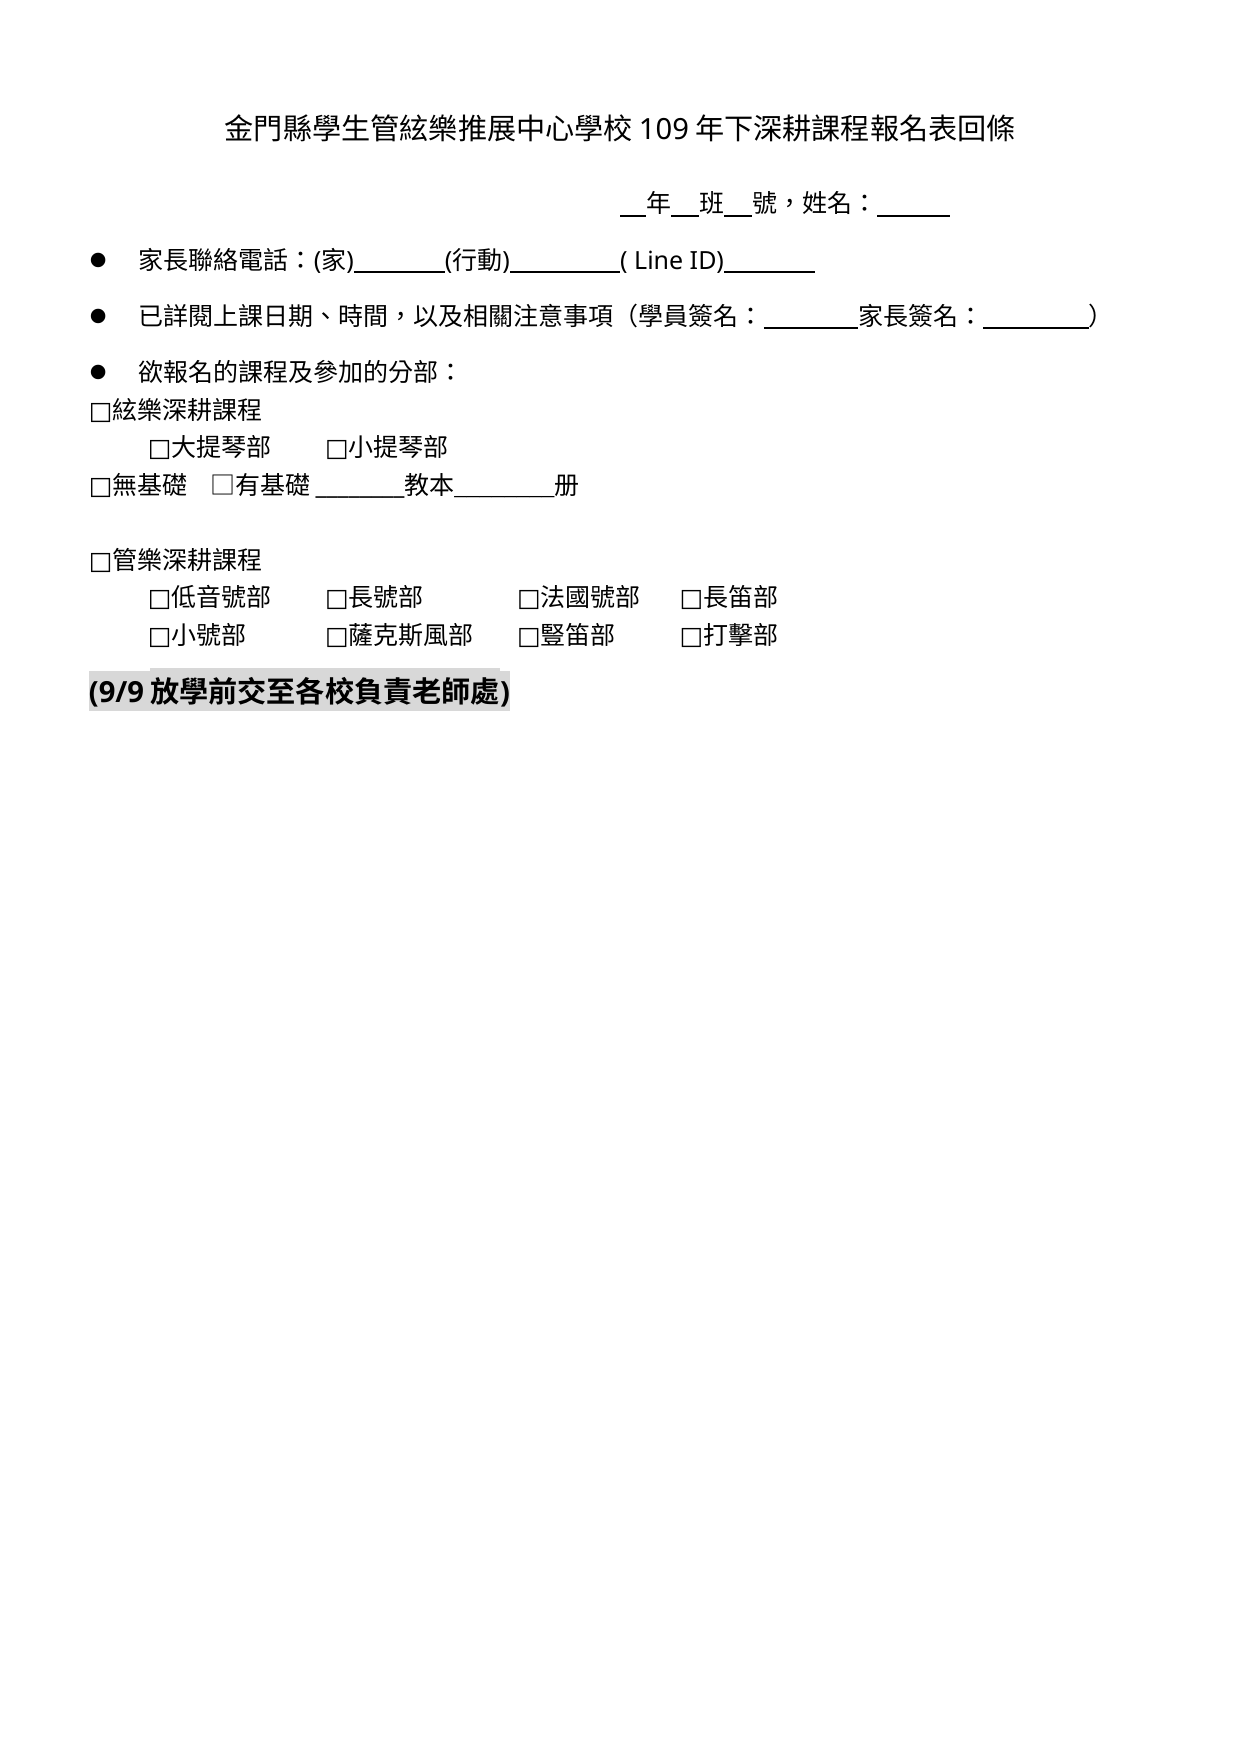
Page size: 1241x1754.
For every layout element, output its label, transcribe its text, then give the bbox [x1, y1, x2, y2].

text □大提琴部 □小提琴部 [89, 427, 1152, 464]
text (9/9放學前交至各校負責老師處) [89, 652, 1152, 727]
list 欲報名的課程及參加的分部： [89, 352, 1152, 389]
text □無基礎 □有基礎 ________教本________册 [89, 464, 1152, 502]
text □絃樂深耕課程 [89, 389, 1152, 427]
text 金門縣學生管絃樂推展中心學校109年下深耕課程報名表回條 [51, 89, 1152, 164]
text □小號部 □薩克斯風部 □豎笛部 □打擊部 [89, 614, 1152, 652]
list 家長聯絡電話：(家) (行動) ( Line ID) [89, 239, 1152, 277]
text 年 班 號，姓名： [620, 183, 1152, 221]
text □低音號部 □長號部 □法國號部 □長笛部 [89, 577, 1152, 614]
list 已詳閱上課日期、時間，以及相關注意事項（學員簽名： 家長簽名： ） [89, 296, 1152, 333]
text □管樂深耕課程 [89, 539, 1152, 577]
